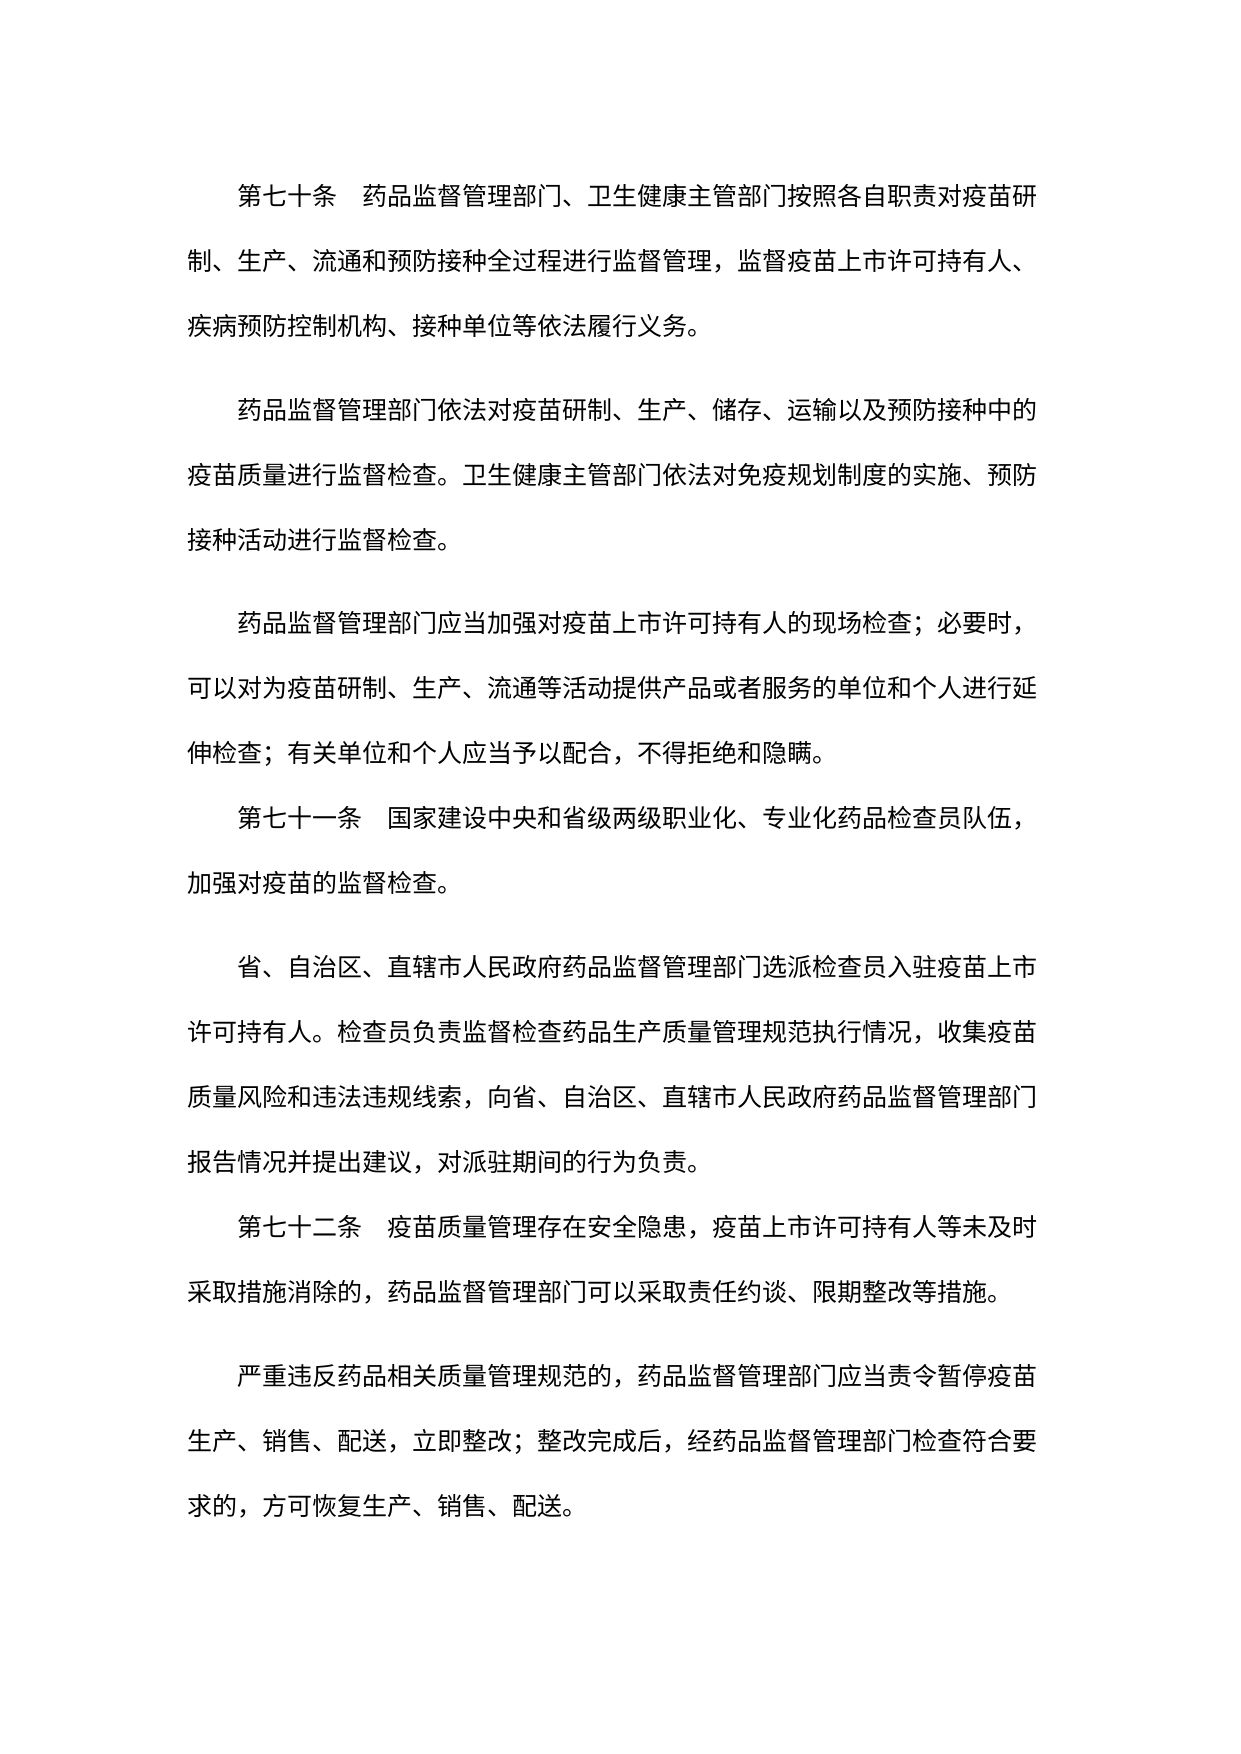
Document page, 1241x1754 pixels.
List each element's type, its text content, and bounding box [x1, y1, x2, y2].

text 省、自治区、直辖市人民政府药品监督管理部门选派检查员入驻疫苗上市许可持有人。检查员负责监督检查药品生产质量管理规范执行情况，收集疫苗质量风险和违法违规线索，向省、自治区、直辖市人民政府药品监督管理部门报告情况并提出建议，对派驻期间的行为负责。 [187, 933, 1053, 1193]
text 药品监督管理部门依法对疫苗研制、生产、储存、运输以及预防接种中的疫苗质量进行监督检查。卫生健康主管部门依法对免疫规划制度的实施、预防接种活动进行监督检查。 [187, 376, 1053, 571]
text 第七十一条 国家建设中央和省级两级职业化、专业化药品检查员队伍，加强对疫苗的监督检查。 [187, 784, 1053, 914]
text 第七十条 药品监督管理部门、卫生健康主管部门按照各自职责对疫苗研制、生产、流通和预防接种全过程进行监督管理，监督疫苗上市许可持有人、疾病预防控制机构、接种单位等依法履行义务。 [187, 162, 1053, 357]
text 第七十二条 疫苗质量管理存在安全隐患，疫苗上市许可持有人等未及时采取措施消除的，药品监督管理部门可以采取责任约谈、限期整改等措施。 [187, 1193, 1053, 1323]
text 严重违反药品相关质量管理规范的，药品监督管理部门应当责令暂停疫苗生产、销售、配送，立即整改；整改完成后，经药品监督管理部门检查符合要求的，方可恢复生产、销售、配送。 [187, 1342, 1053, 1537]
text 药品监督管理部门应当加强对疫苗上市许可持有人的现场检查；必要时，可以对为疫苗研制、生产、流通等活动提供产品或者服务的单位和个人进行延伸检查；有关单位和个人应当予以配合，不得拒绝和隐瞒。 [187, 589, 1053, 784]
